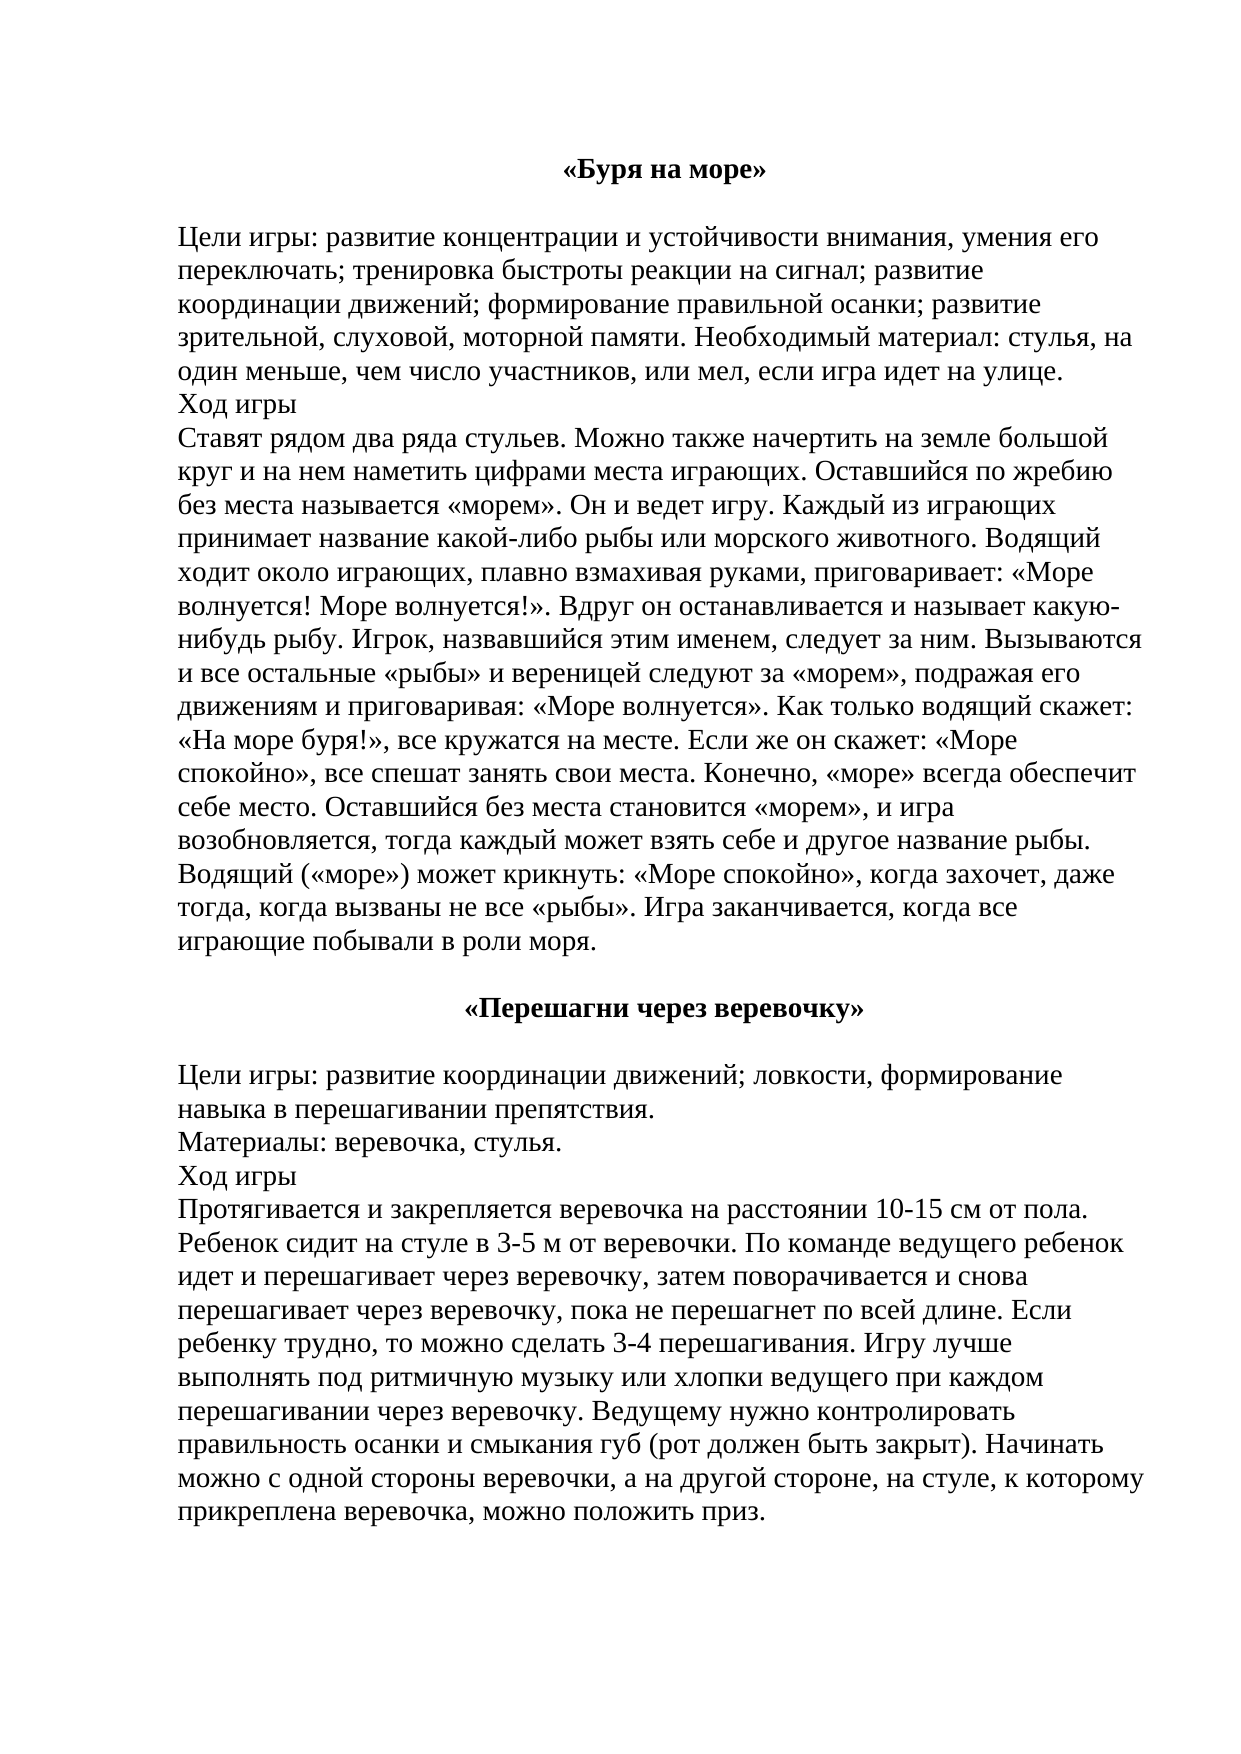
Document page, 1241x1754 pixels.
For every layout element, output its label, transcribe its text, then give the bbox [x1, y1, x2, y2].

text «Перешагни через веревочку» [177, 990, 1152, 1024]
text Ход игры [177, 386, 1152, 420]
text Ставят рядом два ряда стульев. Можно также начертить на земле большой круг и на нем наметить цифрами места играющих. Оставшийся по жребию без места называется «морем». Он и ведет игру. Каждый из играющих принимает название какой-либо рыбы или морского животного. Водящий ходит около играющих, плавно взмахивая руками, приговаривает: «Море волнуется! Море волнуется!». Вдруг он останавливается и называет какую-нибудь рыбу. Игрок, назвавшийся этим именем, следует за ним. Вызываются и все остальные «рыбы» и вереницей следуют за «морем», подражая его движениям и приговаривая: «Море волнуется». Как только водящий скажет: «На море буря!», все кружатся на месте. Если же он скажет: «Море спокойно», все спешат занять свои места. Конечно, «море» всегда обеспечит себе место. Оставшийся без места становится «морем», и игра возобновляется, тогда каждый может взять себе и другое название рыбы. Водящий («море») может крикнуть: «Море спокойно», когда захочет, даже тогда, когда вызваны не все «рыбы». Игра заканчивается, когда все играющие побывали в роли моря. [177, 420, 1152, 957]
text «Буря на море» [177, 152, 1152, 185]
text Цели игры: развитие концентрации и устойчивости внимания, умения его переключать; тренировка быстроты реакции на сигнал; развитие координации движений; формирование правильной осанки; развитие зрительной, слуховой, моторной памяти. Необходимый материал: стулья, на один меньше, чем число участников, или мел, если игра идет на улице. [177, 219, 1152, 386]
text Цели игры: развитие координации движений; ловкости, формирование навыка в перешагивании препятствия. [177, 1057, 1152, 1124]
text Протягивается и закрепляется веревочка на расстоянии 10- от пола. Ребенок сидит на стуле в 3- от веревочки. По команде ведущего ребенок идет и перешагивает через веревочку, затем поворачивается и снова перешагивает через веревочку, пока не перешагнет по всей длине. Если ребенку трудно, то можно сделать 3-4 перешагивания. Игру лучше выполнять под ритмичную музыку или хлопки ведущего при каждом перешагивании через веревочку. Ведущему нужно контролировать правильность осанки и смыкания губ (рот должен быть закрыт). Начинать можно с одной стороны веревочки, а на другой стороне, на стуле, к которому прикреплена веревочка, можно положить приз. [177, 1191, 1152, 1527]
text Ход игры [177, 1158, 1152, 1191]
text Материалы: веревочка, стулья. [177, 1124, 1152, 1158]
